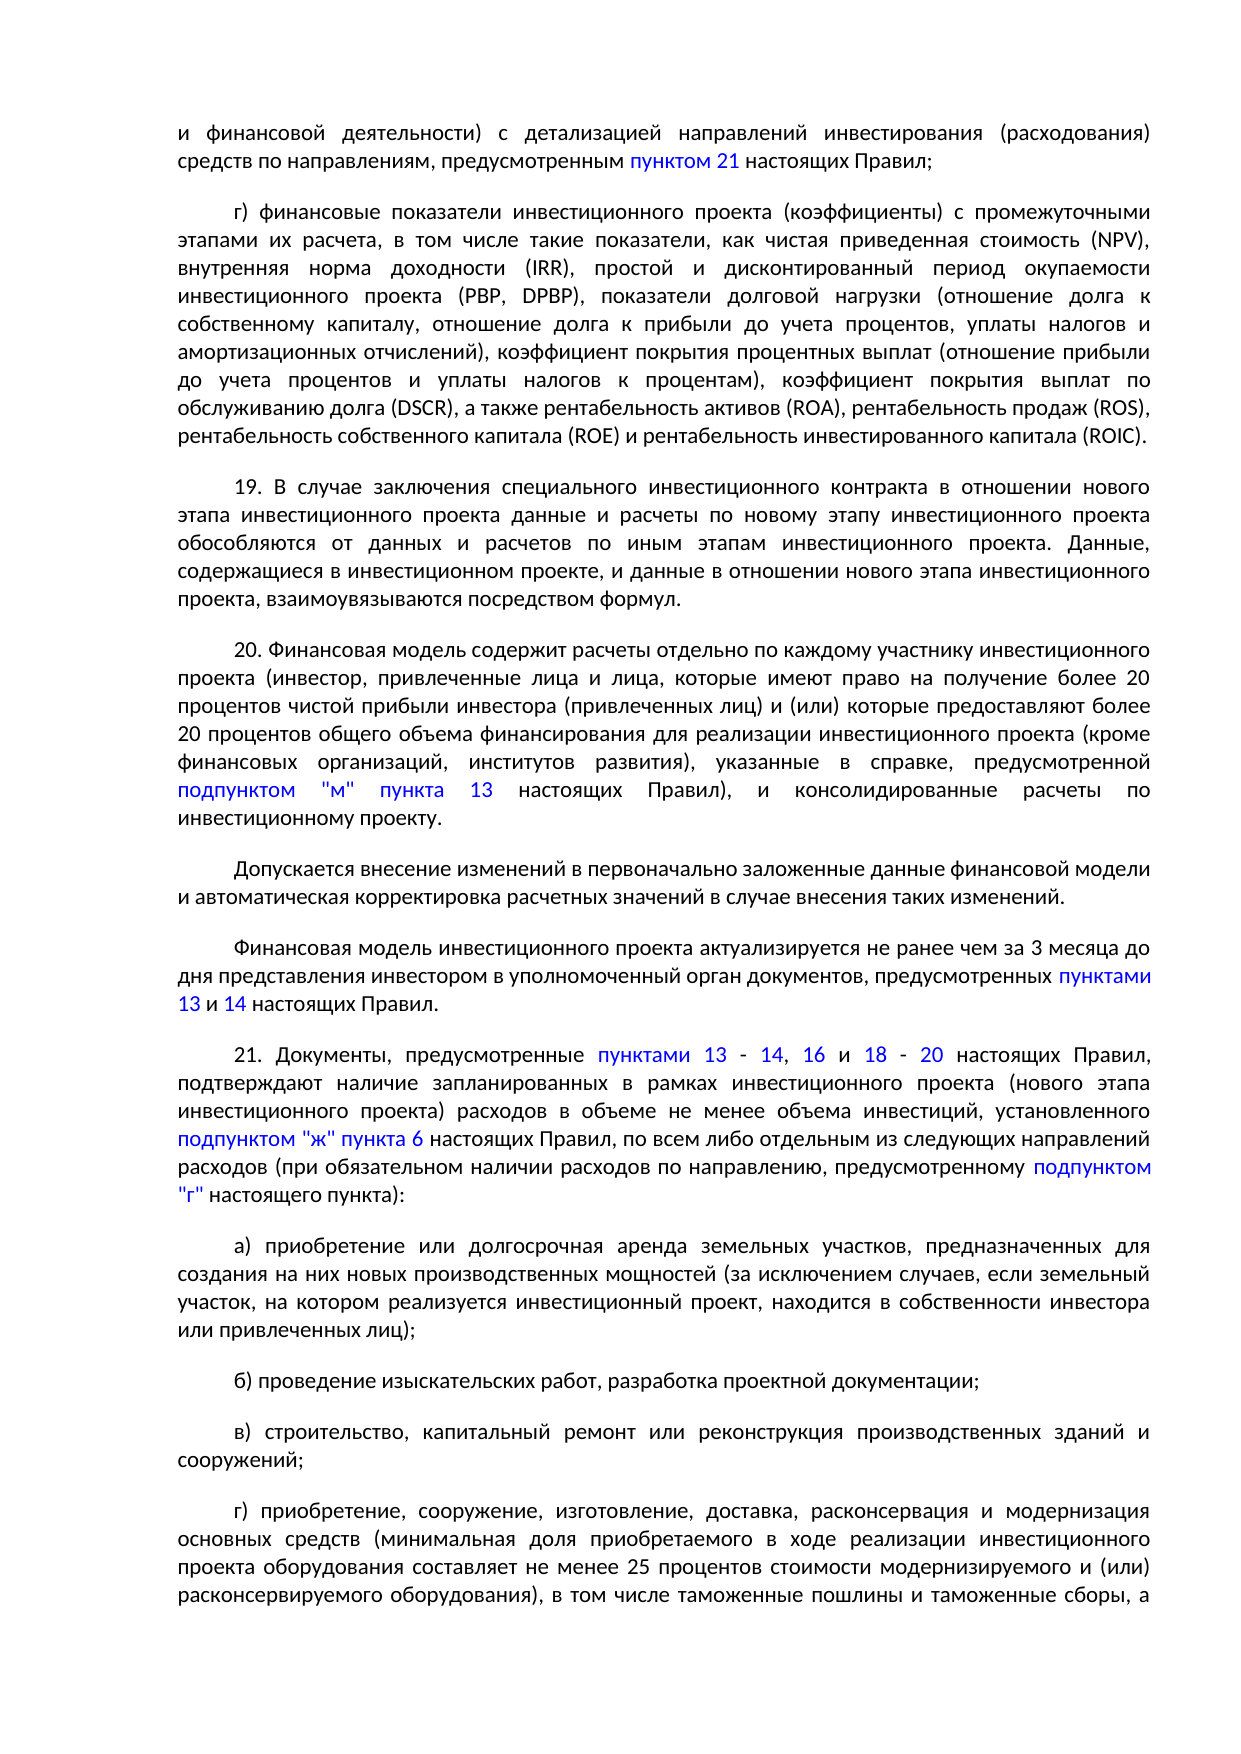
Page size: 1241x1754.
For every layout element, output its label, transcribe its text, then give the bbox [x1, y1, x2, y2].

text 21. Документы, предусмотренные пунктами 13 - 14, 16 и 18 - 20 настоящих Правил, подтверждают наличие запланированных в рамках инвестиционного проекта (нового этапа инвестиционного проекта) расходов в объеме не менее объема инвестиций, установленного подпунктом "ж" пункта 6 настоящих Правил, по всем либо отдельным из следующих направлений расходов (при обязательном наличии расходов по направлению, предусмотренному подпунктом "г" настоящего пункта): [177, 1040, 1152, 1208]
text 20. Финансовая модель содержит расчеты отдельно по каждому участнику инвестиционного проекта (инвестор, привлеченные лица и лица, которые имеют право на получение более 20 процентов чистой прибыли инвестора (привлеченных лиц) и (или) которые предоставляют более 20 процентов общего объема финансирования для реализации инвестиционного проекта (кроме финансовых организаций, институтов развития), указанные в справке, предусмотренной подпунктом "м" пункта 13 настоящих Правил), и консолидированные расчеты по инвестиционному проекту. [177, 635, 1152, 831]
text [177, 118, 1152, 174]
text в) строительство, капитальный ремонт или реконструкция производственных зданий и сооружений; [177, 1417, 1152, 1473]
text Финансовая модель инвестиционного проекта актуализируется не ранее чем за 3 месяца до дня представления инвестором в уполномоченный орган документов, предусмотренных пунктами 13 и 14 настоящих Правил. [177, 933, 1152, 1017]
text а) приобретение или долгосрочная аренда земельных участков, предназначенных для создания на них новых производственных мощностей (за исключением случаев, если земельный участок, на котором реализуется инвестиционный проект, находится в собственности инвестора или привлеченных лиц); [177, 1231, 1152, 1343]
text 19. В случае заключения специального инвестиционного контракта в отношении нового этапа инвестиционного проекта данные и расчеты по новому этапу инвестиционного проекта обособляются от данных и расчетов по иным этапам инвестиционного проекта. Данные, содержащиеся в инвестиционном проекте, и данные в отношении нового этапа инвестиционного проекта, взаимоувязываются посредством формул. [177, 472, 1152, 612]
text б) проведение изыскательских работ, разработка проектной документации; [177, 1366, 1152, 1394]
text Допускается внесение изменений в первоначально заложенные данные финансовой модели и автоматическая корректировка расчетных значений в случае внесения таких изменений. [177, 854, 1152, 910]
text г) финансовые показатели инвестиционного проекта (коэффициенты) с промежуточными этапами их расчета, в том числе такие показатели, как чистая приведенная стоимость (NPV), внутренняя норма доходности (IRR), простой и дисконтированный период окупаемости инвестиционного проекта (PBP, DPBP), показатели долговой нагрузки (отношение долга к собственному капиталу, отношение долга к прибыли до учета процентов, уплаты налогов и амортизационных отчислений), коэффициент покрытия процентных выплат (отношение прибыли до учета процентов и уплаты налогов к процентам), коэффициент покрытия выплат по обслуживанию долга (DSCR), а также рентабельность активов (ROA), рентабельность продаж (ROS), рентабельность собственного капитала (ROE) и рентабельность инвестированного капитала (ROIC). [177, 197, 1152, 449]
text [177, 1496, 1152, 1608]
